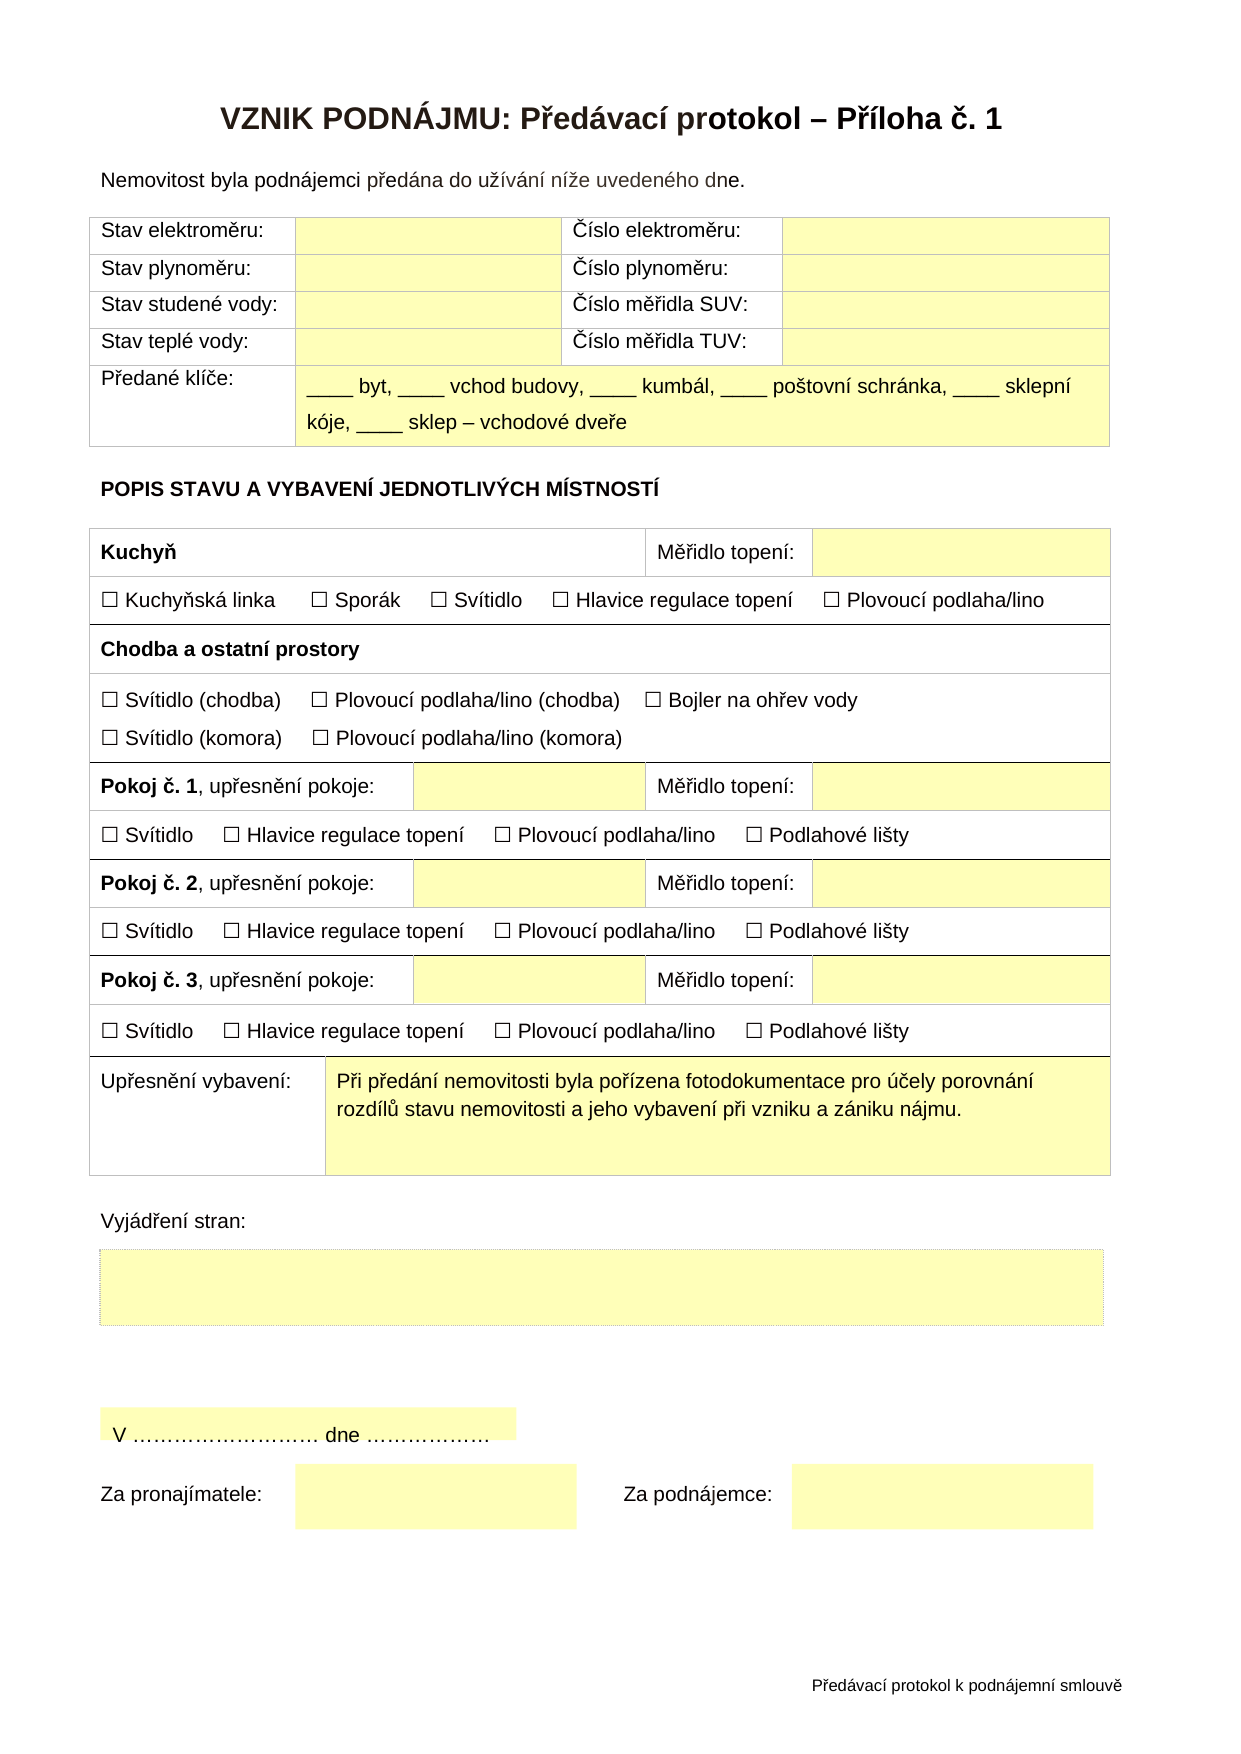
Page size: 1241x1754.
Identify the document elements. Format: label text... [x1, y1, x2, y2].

table_cell [783, 292, 1109, 328]
text POPIS STAVU A VYBAVENÍ JEDNOTLIVÝCH MÍSTNOSTÍ [100, 474, 1119, 503]
table_header [783, 218, 1109, 254]
table_cell Kuchyňská linka Sporák Svítidlo Hlavice regulace topení Plovoucí podlaha/lino [90, 577, 1110, 624]
table_cell Měřidlo topení: [646, 956, 812, 1003]
table_cell Předané klíče: [90, 366, 295, 446]
text Za pronajímatele: Za podnájemce: [577, 1479, 791, 1508]
table_header Číslo elektroměru: [562, 218, 782, 254]
table_cell Upřesnění vybavení: [90, 1057, 325, 1175]
table_cell Stav studené vody: [90, 292, 295, 328]
table_cell [813, 763, 1110, 810]
table_cell ____ byt, ____ vchod budovy, ____ kumbál, ____ poštovní schránka, ____ sklepní kóje, ____ sklep – vchodové dveře [296, 366, 1109, 446]
table_cell [296, 292, 561, 328]
table_cell Pokoj č. 3, upřesnění pokoje: [90, 956, 413, 1003]
table_cell Pokoj č. 2, upřesnění pokoje: [90, 860, 413, 907]
table_header Stav elektroměru: [90, 218, 295, 254]
table_cell Svítidlo Hlavice regulace topení Plovoucí podlaha/lino Podlahové lišty [90, 908, 1110, 955]
text Za pronajímatele: Za podnájemce: [100, 1479, 295, 1508]
table_cell Číslo plynoměru: [562, 255, 782, 291]
text VZNIK PODNÁJMU: Předávací protokol – Příloha č. 1 [100, 100, 1122, 136]
table_cell [296, 329, 561, 365]
table_cell Pokoj č. 1, upřesnění pokoje: [90, 763, 413, 810]
table_cell Svítidlo (chodba) Plovoucí podlaha/lino (chodba) Bojler na ohřev vody Svítidlo (komora) Plovoucí podlaha/lino (komora) [90, 674, 1110, 762]
table_cell Stav plynoměru: [90, 255, 295, 291]
table_header Měřidlo topení: [646, 529, 812, 576]
table_header [813, 529, 1110, 576]
table_header Kuchyň [90, 529, 645, 576]
text Nemovitost byla podnájemci předána do užívání níže uvedeného dne. [100, 166, 1117, 192]
table_cell [783, 255, 1109, 291]
table_cell [813, 860, 1110, 907]
table_cell [414, 956, 645, 1003]
table_cell [783, 329, 1109, 365]
table_cell [414, 860, 645, 907]
table_cell Svítidlo Hlavice regulace topení Plovoucí podlaha/lino Podlahové lišty [90, 1005, 1110, 1056]
table_cell Číslo měřidla SUV: [562, 292, 782, 328]
table_cell Svítidlo Hlavice regulace topení Plovoucí podlaha/lino Podlahové lišty [90, 811, 1110, 858]
table_cell Při předání nemovitosti byla pořízena fotodokumentace pro účely porovnání rozdílů stavu nemovitosti a jeho vybavení při vzniku a zániku nájmu. [326, 1057, 1110, 1175]
table_cell [296, 255, 561, 291]
table_cell Chodba a ostatní prostory [90, 625, 1110, 673]
table_header [296, 218, 561, 254]
table_cell Měřidlo topení: [646, 763, 812, 810]
text Vyjádření stran: [100, 1205, 1119, 1234]
table_cell Číslo měřidla TUV: [562, 329, 782, 365]
table_cell Stav teplé vody: [90, 329, 295, 365]
table_cell Měřidlo topení: [646, 860, 812, 907]
table_cell [414, 763, 645, 810]
table_cell [813, 956, 1110, 1003]
